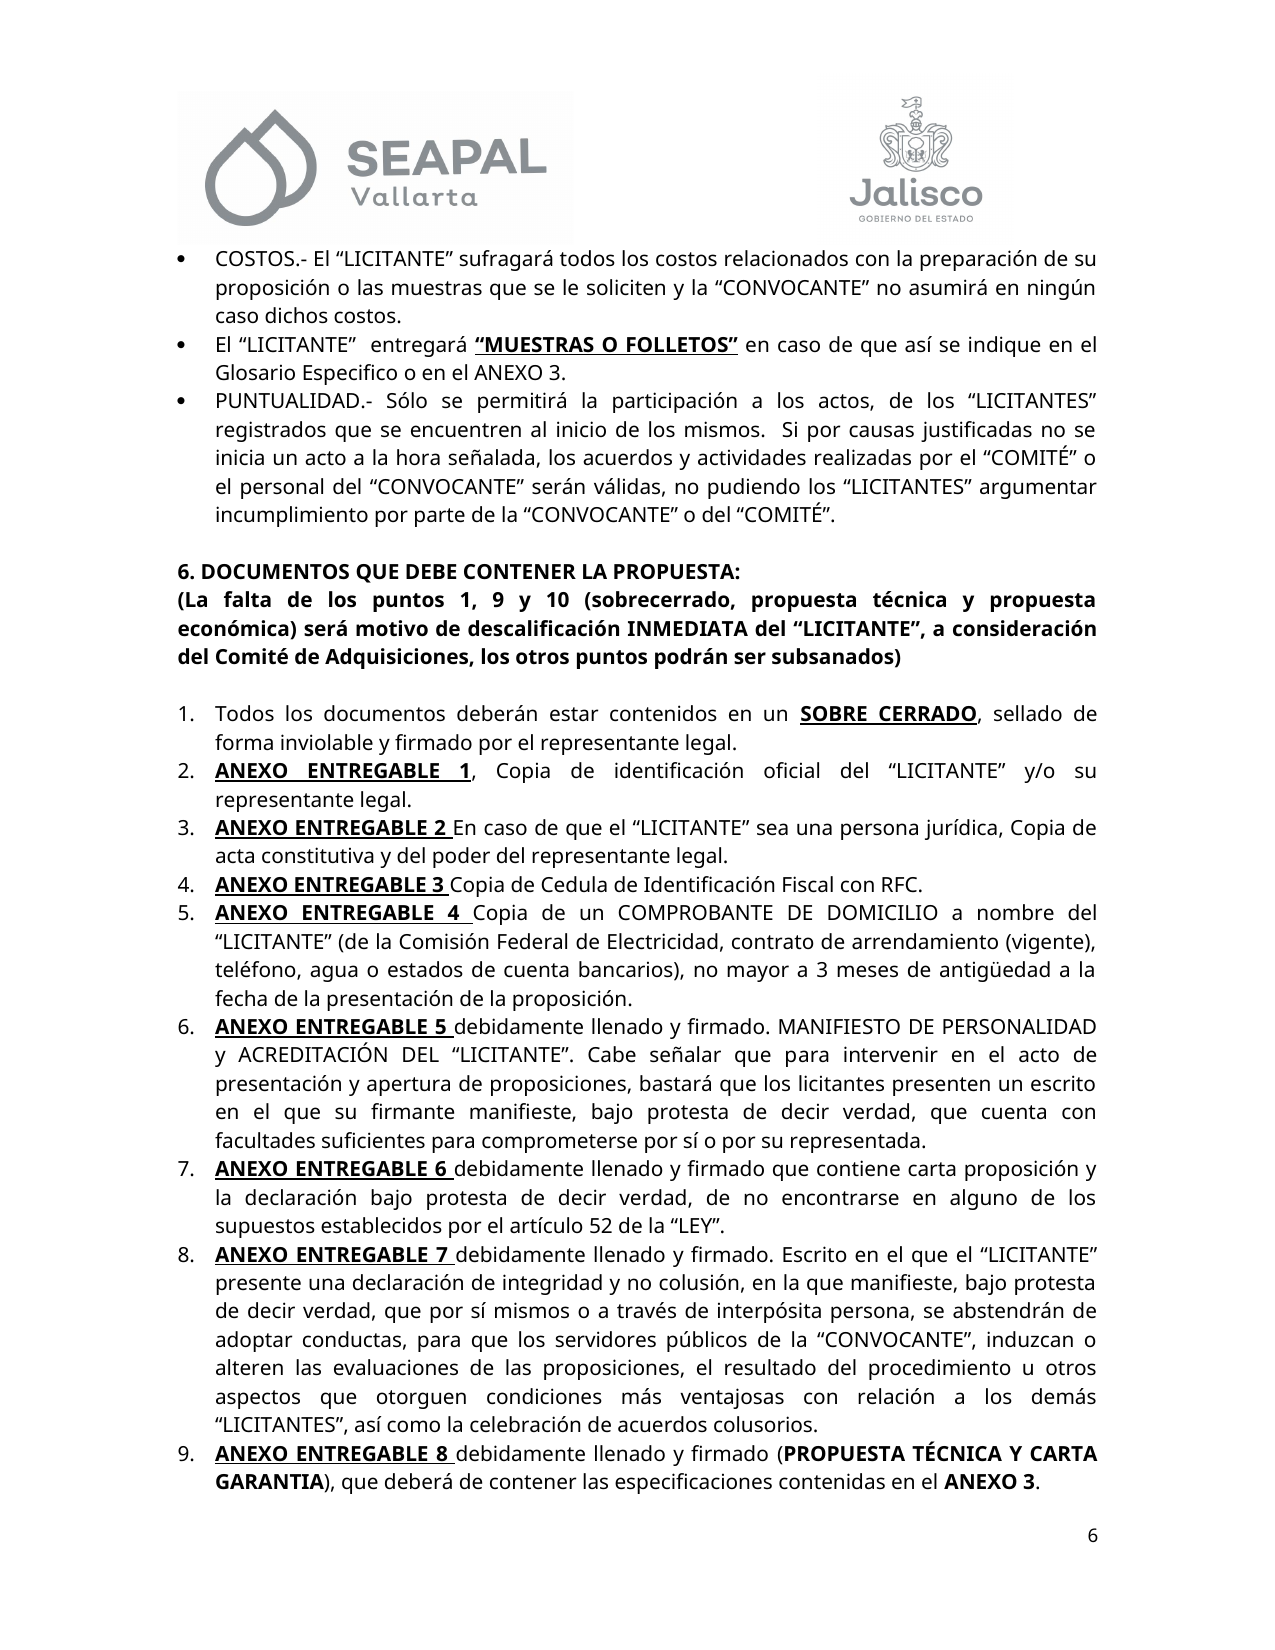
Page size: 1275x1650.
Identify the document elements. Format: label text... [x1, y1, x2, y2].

list ANEXO ENTREGABLE 3 Copia de Cedula de Identificación Fiscal con RFC. [177, 870, 1098, 898]
picture [817, 73, 1015, 245]
text 6. DOCUMENTOS QUE DEBE CONTENER LA PROPUESTA: [177, 557, 1098, 586]
list PUNTUALIDAD.- Sólo se permitirá la participación a los actos, de los “LICITANTES” registrados que se encuentren al inicio de los mismos. Si por causas justificadas no se inicia un acto a la hora señalada, los acuerdos y actividades realizadas por el “COMITÉ” o el personal del “CONVOCANTE” serán válidas, no pudiendo los “LICITANTES” argumentar incumplimiento por parte de la “CONVOCANTE” o del “COMITÉ”. [177, 387, 1098, 529]
list ANEXO ENTREGABLE 5 debidamente llenado y firmado. MANIFIESTO DE PERSONALIDAD y ACREDITACIÓN DEL “LICITANTE”. Cabe señalar que para intervenir en el acto de presentación y apertura de proposiciones, bastará que los licitantes presenten un escrito en el que su firmante manifieste, bajo protesta de decir verdad, que cuenta con facultades suficientes para comprometerse por sí o por su representada. [177, 1012, 1098, 1154]
list ANEXO ENTREGABLE 8 debidamente llenado y firmado (PROPUESTA TÉCNICA Y CARTA GARANTIA), que deberá de contener las especificaciones contenidas en el ANEXO 3. [177, 1439, 1098, 1496]
list ANEXO ENTREGABLE 4 Copia de un COMPROBANTE DE DOMICILIO a nombre del “LICITANTE” (de la Comisión Federal de Electricidad, contrato de arrendamiento (vigente), teléfono, agua o estados de cuenta bancarios), no mayor a 3 meses de antigüedad a la fecha de la presentación de la proposición. [177, 898, 1098, 1012]
list COSTOS.- El “LICITANTE” sufragará todos los costos relacionados con la preparación de su proposición o las muestras que se le soliciten y la “CONVOCANTE” no asumirá en ningún caso dichos costos. [177, 244, 1098, 330]
list ANEXO ENTREGABLE 2 En caso de que el “LICITANTE” sea una persona jurídica, Copia de acta constitutiva y del poder del representante legal. [177, 813, 1098, 870]
picture [177, 91, 574, 245]
list El “LICITANTE” entregará “MUESTRAS O FOLLETOS” en caso de que así se indique en el Glosario Especifico o en el ANEXO 3. [177, 330, 1098, 387]
list ANEXO ENTREGABLE 7 debidamente llenado y firmado. Escrito en el que el “LICITANTE” presente una declaración de integridad y no colusión, en la que manifieste, bajo protesta de decir verdad, que por sí mismos o a través de interpósita persona, se abstendrán de adoptar conductas, para que los servidores públicos de la “CONVOCANTE”, induzcan o alteren las evaluaciones de las proposiciones, el resultado del procedimiento u otros aspectos que otorguen condiciones más ventajosas con relación a los demás “LICITANTES”, así como la celebración de acuerdos colusorios. [177, 1240, 1098, 1439]
list Todos los documentos deberán estar contenidos en un SOBRE CERRADO, sellado de forma inviolable y firmado por el representante legal. [177, 699, 1098, 756]
list ANEXO ENTREGABLE 1, Copia de identificación oficial del “LICITANTE” y/o su representante legal. [177, 756, 1098, 813]
text (La falta de los puntos 1, 9 y 10 (sobrecerrado, propuesta técnica y propuesta económica) será motivo de descalificación INMEDIATA del “LICITANTE”, a consideración del Comité de Adquisiciones, los otros puntos podrán ser subsanados) [177, 586, 1098, 671]
list ANEXO ENTREGABLE 6 debidamente llenado y firmado que contiene carta proposición y la declaración bajo protesta de decir verdad, de no encontrarse en alguno de los supuestos establecidos por el artículo 52 de la “LEY”. [177, 1154, 1098, 1240]
